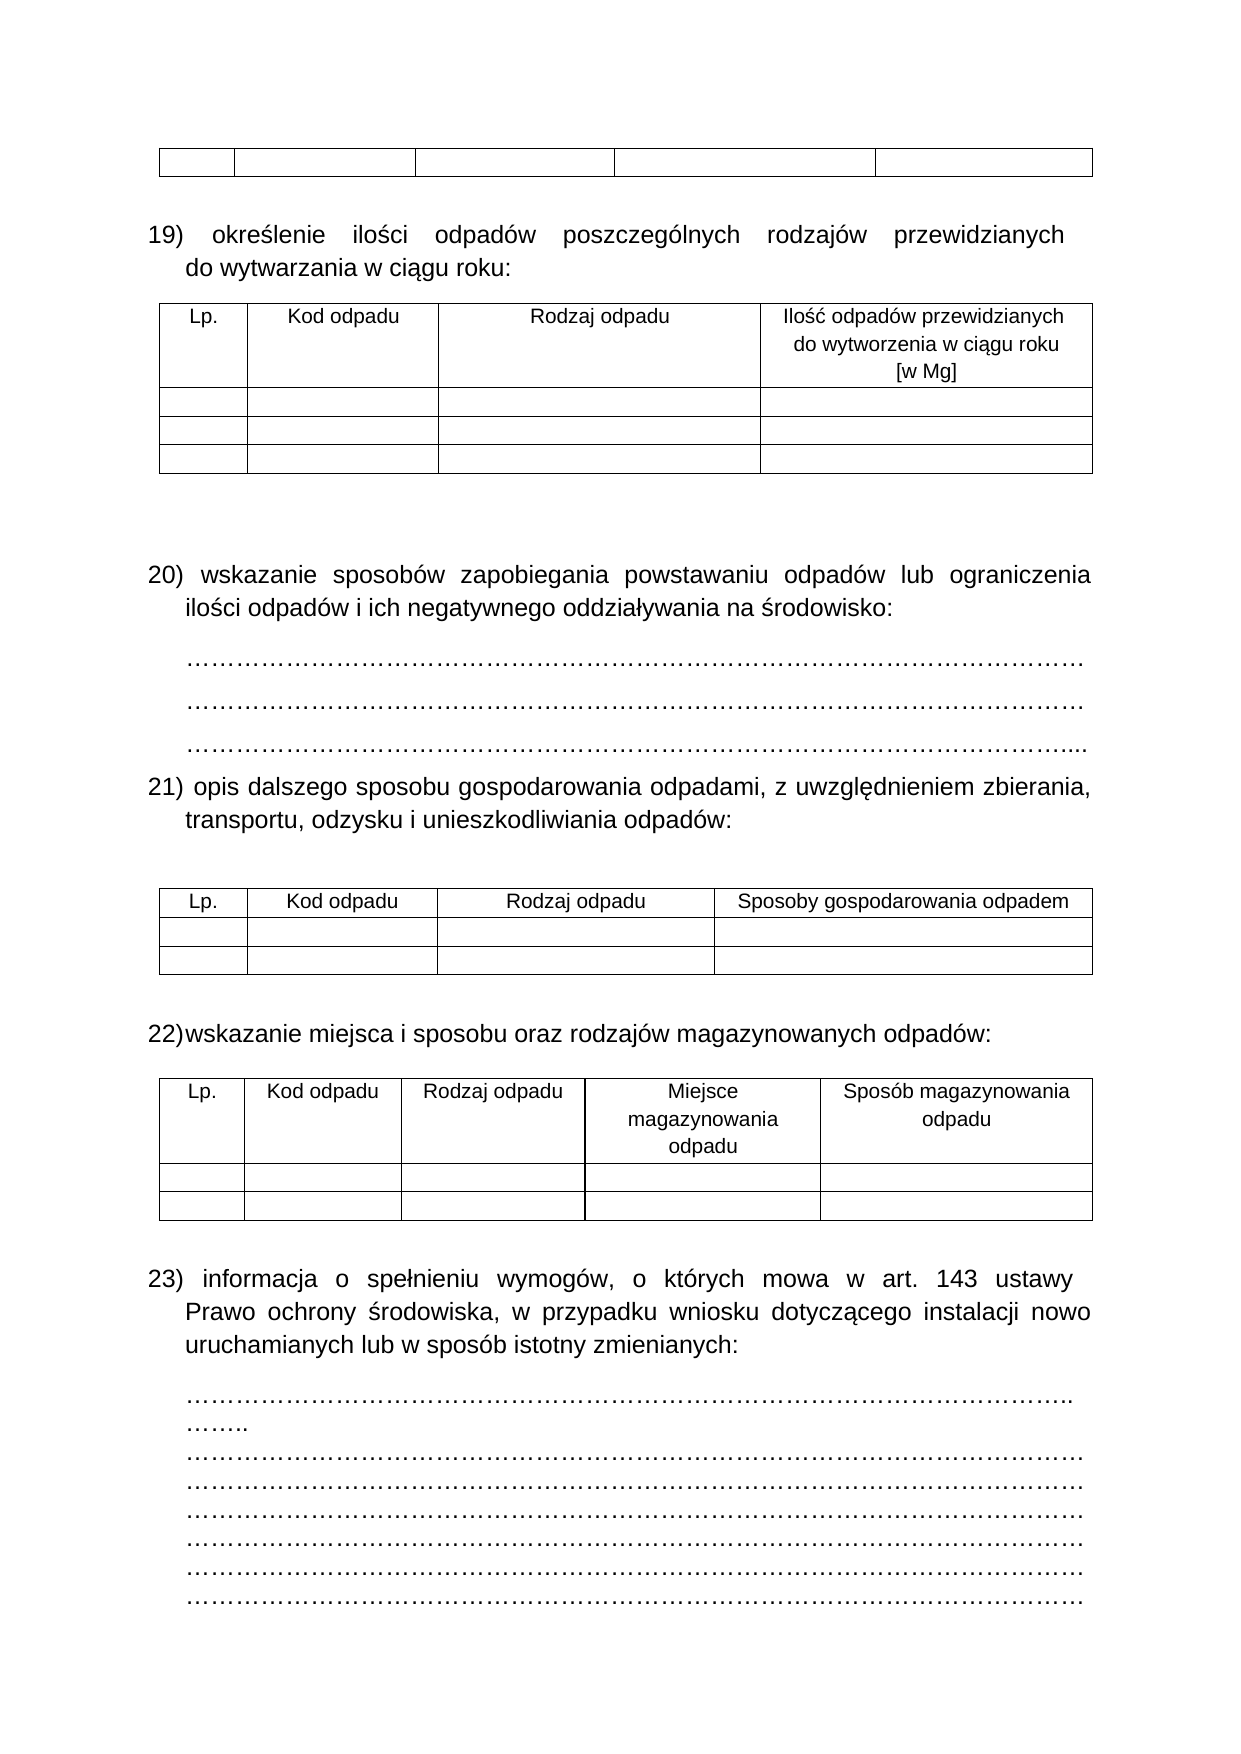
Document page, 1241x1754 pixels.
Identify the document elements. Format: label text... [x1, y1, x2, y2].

table_header Sposoby gospodarowania odpadem [715, 889, 1092, 917]
table_header Rodzaj odpadu [439, 304, 760, 387]
table_cell [160, 947, 247, 974]
table_cell [821, 1164, 1092, 1191]
table_cell [715, 918, 1092, 946]
table_cell [761, 445, 1092, 473]
table_cell [248, 947, 437, 974]
table_cell [439, 417, 760, 444]
table_cell [439, 445, 760, 473]
table_header Kod odpadu [248, 304, 438, 387]
table_cell [821, 1192, 1092, 1220]
list określenie ilości odpadów poszczególnych rodzajów przewidzianych do wytwarzania w ciągu roku: [148, 220, 1093, 282]
table_cell [761, 417, 1092, 444]
list informacja o spełnieniu wymogów, o których mowa w art. 143 ustawy Prawo ochrony środowiska, w przypadku wniosku dotyczącego instalacji nowo uruchamianych lub w sposób istotny zmienianych: [148, 1264, 1093, 1359]
table_cell [402, 1192, 584, 1220]
table_cell [761, 388, 1092, 416]
list opis dalszego sposobu gospodarowania odpadami, z uwzględnieniem zbierania, transportu, odzysku i unieszkodliwiania odpadów: [148, 772, 1093, 834]
table_cell [586, 1164, 820, 1191]
table_cell [248, 417, 438, 444]
table_cell [160, 417, 247, 444]
table_cell [586, 1192, 820, 1220]
table_cell [402, 1164, 584, 1191]
table_cell [160, 1164, 244, 1191]
table_cell [416, 149, 614, 176]
list wskazanie miejsca i sposobu oraz rodzajów magazynowanych odpadów: [148, 1018, 1093, 1047]
table_header Lp. [160, 304, 247, 387]
table_cell [245, 1192, 401, 1220]
table_cell [876, 149, 1092, 176]
table_cell [438, 918, 714, 946]
table_cell [160, 149, 234, 176]
table_header Kod odpadu [248, 889, 437, 917]
table_cell [235, 149, 415, 176]
table_header Lp. [160, 889, 247, 917]
table_header Rodzaj odpadu [438, 889, 714, 917]
table_header Lp. [160, 1079, 244, 1163]
table_header Miejsce magazynowania odpadu [586, 1079, 820, 1163]
table_cell [615, 149, 875, 176]
table_header Sposób magazynowania odpadu [821, 1079, 1092, 1163]
table_cell [160, 1192, 244, 1220]
text …………………………………………………………………………………………………………………………………………………………………………………………………………………………………………………………………………………………….... [185, 643, 1093, 758]
table_cell [245, 1164, 401, 1191]
table_cell [715, 947, 1092, 974]
table_cell [160, 918, 247, 946]
table_cell [439, 388, 760, 416]
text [185, 1379, 1093, 1609]
list wskazanie sposobów zapobiegania powstawaniu odpadów lub ograniczenia ilości odpadów i ich negatywnego oddziaływania na środowisko: [148, 560, 1093, 622]
table_header Rodzaj odpadu [402, 1079, 584, 1163]
table_cell [248, 388, 438, 416]
table_cell [248, 445, 438, 473]
table_cell [160, 445, 247, 473]
table_header Kod odpadu [245, 1079, 401, 1163]
table_cell [438, 947, 714, 974]
table_header Ilość odpadów przewidzianych do wytworzenia w ciągu roku [w Mg] [761, 304, 1092, 387]
table_cell [160, 388, 247, 416]
table_cell [248, 918, 437, 946]
